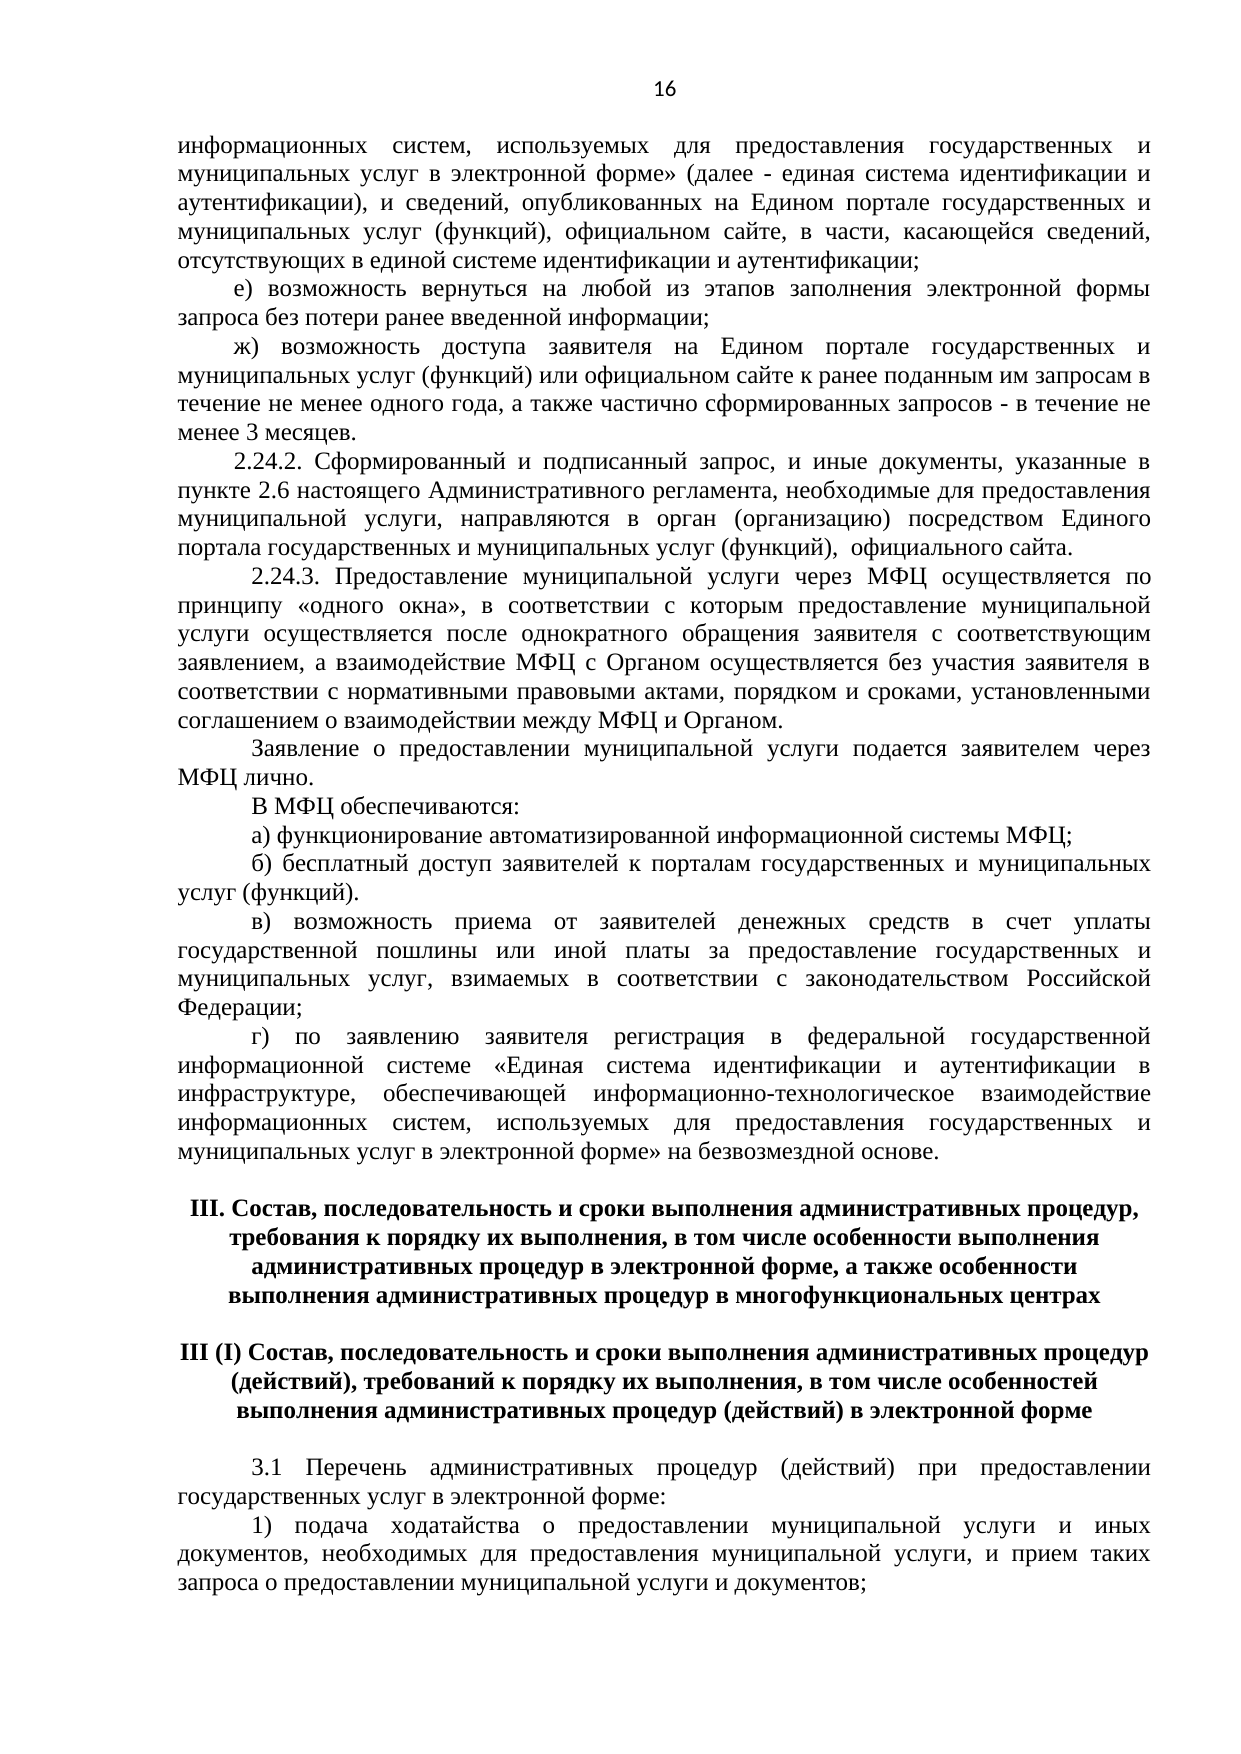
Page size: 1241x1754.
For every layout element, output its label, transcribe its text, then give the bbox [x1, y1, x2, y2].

text г) по заявлению заявителя регистрация в федеральной государственной информационной системе «Единая система идентификации и аутентификации в инфраструктуре, обеспечивающей информационно-технологическое взаимодействие информационных систем, используемых для предоставления государственных и муниципальных услуг в электронной форме» на безвозмездной основе. [177, 1021, 1152, 1165]
text 2.24.2. Сформированный и подписанный запрос, и иные документы, указанные в пункте 2.6 настоящего Административного регламента, необходимые для предоставления муниципальной услуги, направляются в орган (организацию) посредством Единого портала государственных и муниципальных услуг (функций), официального сайта. [177, 446, 1152, 561]
text III. Состав, последовательность и сроки выполнения административных процедур, требования к порядку их выполнения, в том числе особенности выполнения административных процедур в электронной форме, а также особенности выполнения административных процедур в многофункциональных центрах [177, 1193, 1152, 1308]
text Заявление о предоставлении муниципальной услуги подается заявителем через МФЦ лично. [177, 733, 1152, 791]
text В МФЦ обеспечиваются: [177, 791, 1152, 820]
text б) бесплатный доступ заявителей к порталам государственных и муниципальных услуг (функций). [177, 848, 1152, 906]
text е) возможность вернуться на любой из этапов заполнения электронной формы запроса без потери ранее введенной информации; [177, 273, 1152, 331]
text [177, 130, 1152, 273]
text в) возможность приема от заявителей денежных средств в счет уплаты государственной пошлины или иной платы за предоставление государственных и муниципальных услуг, взимаемых в соответствии с законодательством Российской Федерации; [177, 906, 1152, 1021]
text 1) подача ходатайства о предоставлении муниципальной услуги и иных документов, необходимых для предоставления муниципальной услуги, и прием таких запроса о предоставлении муниципальной услуги и документов; [177, 1510, 1152, 1596]
text 2.24.3. Предоставление муниципальной услуги через МФЦ осуществляется по принципу «одного окна», в соответствии с которым предоставление муниципальной услуги осуществляется после однократного обращения заявителя с соответствующим заявлением, а взаимодействие МФЦ с Органом осуществляется без участия заявителя в соответствии с нормативными правовыми актами, порядком и сроками, установленными соглашением о взаимодействии между МФЦ и Органом. [177, 561, 1152, 733]
text III (I) Состав, последовательность и сроки выполнения административных процедур (действий), требований к порядку их выполнения, в том числе особенностей выполнения административных процедур (действий) в электронной форме [177, 1337, 1152, 1423]
text ж) возможность доступа заявителя на Едином портале государственных и муниципальных услуг (функций) или официальном сайте к ранее поданным им запросам в течение не менее одного года, а также частично сформированных запросов - в течение не менее 3 месяцев. [177, 331, 1152, 446]
text 3.1 Перечень административных процедур (действий) при предоставлении государственных услуг в электронной форме: [177, 1452, 1152, 1510]
text а) функционирование автоматизированной информационной системы МФЦ; [177, 820, 1152, 848]
